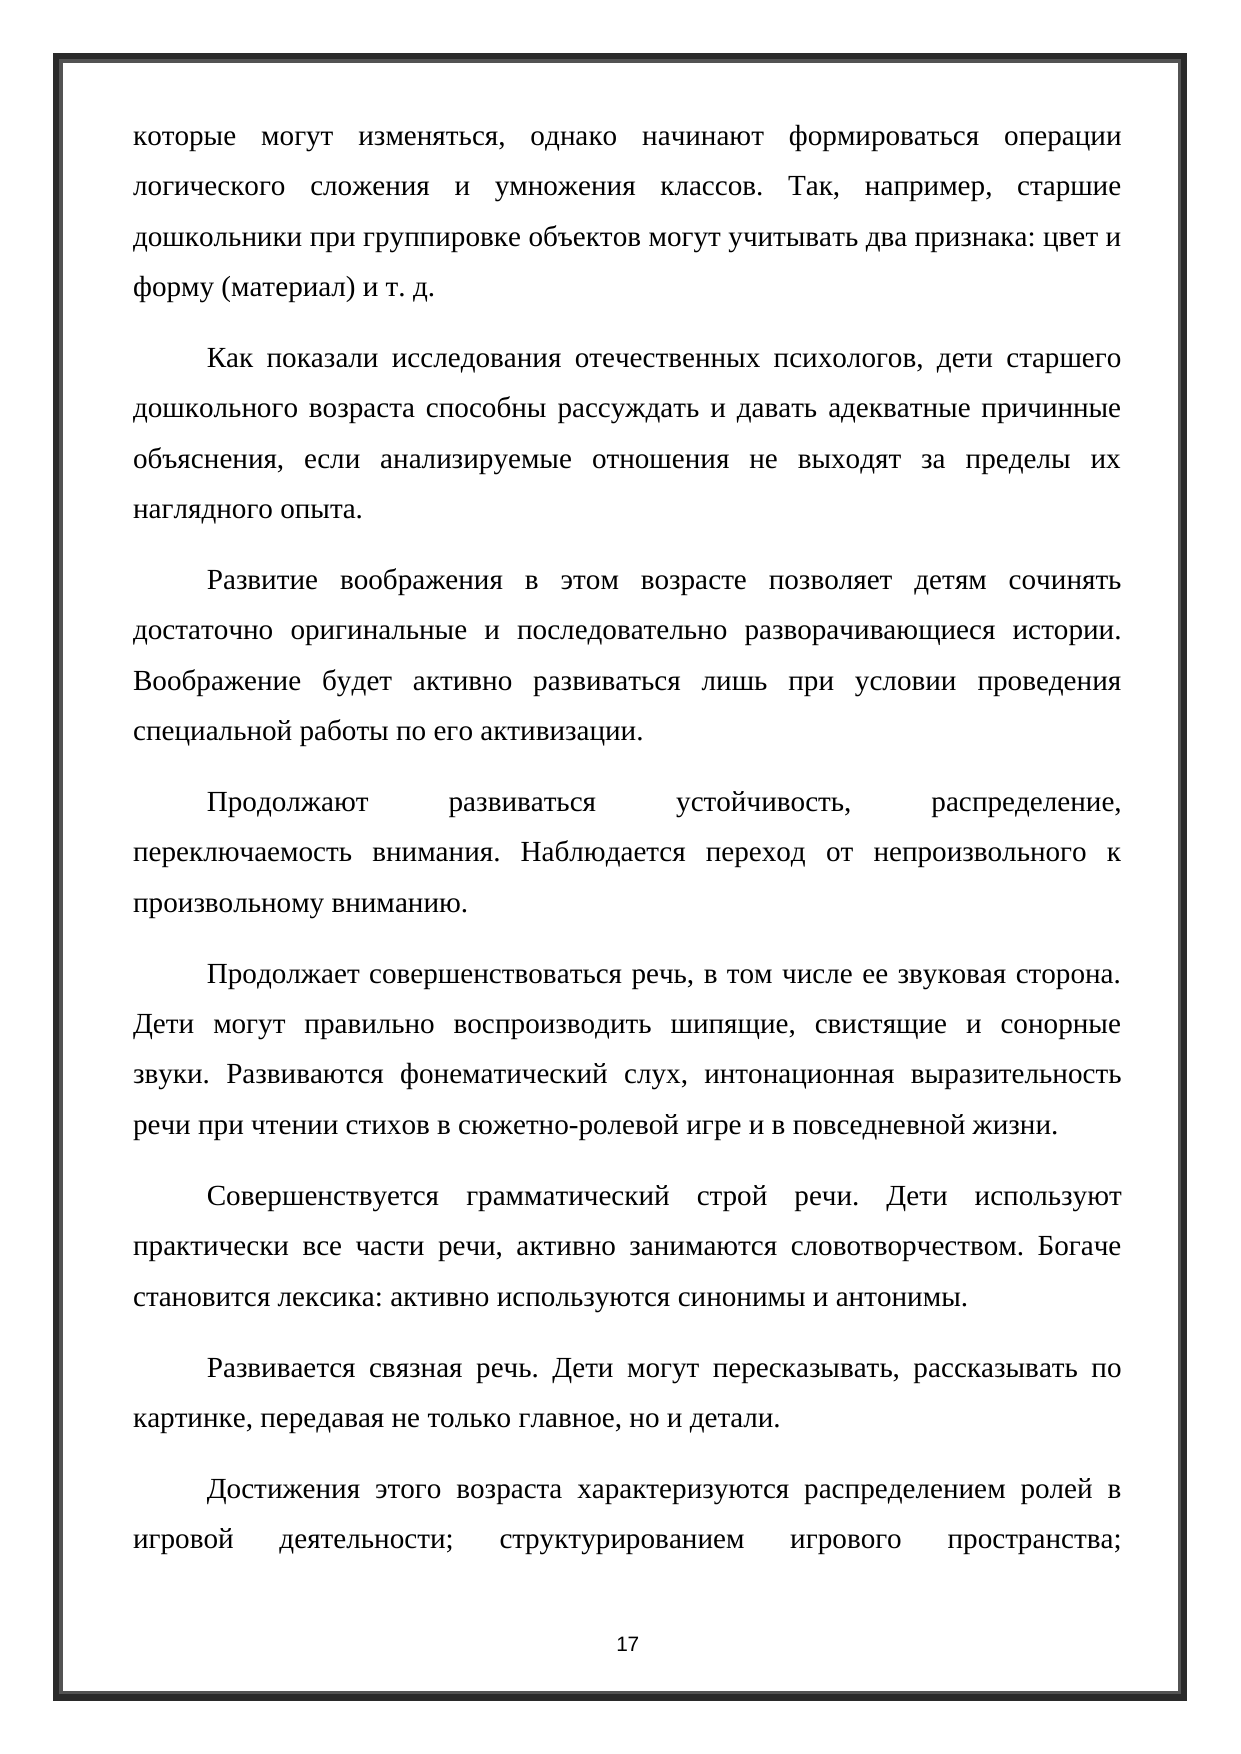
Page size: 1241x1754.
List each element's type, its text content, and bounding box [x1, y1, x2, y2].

text Совершенствуется грамматический строй речи. Дети используют практически все части речи, активно занимаются словотворчеством. Богаче становится лексика: активно используются синонимы и антонимы. [133, 1178, 1122, 1312]
text Как показали исследования отечественных психологов, дети старшего дошкольного возраста способны рассуждать и давать адекватные причинные объяснения, если анализируемые отношения не выходят за пределы их наглядного опыта. [133, 340, 1122, 524]
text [133, 1471, 1122, 1555]
text Продолжают развиваться устойчивость, распределение, переключаемость внимания. Наблюдается переход от непроизвольного к произвольному вниманию. [133, 784, 1122, 918]
text Развитие воображения в этом возрасте позволяет детям сочинять достаточно оригинальные и последовательно разворачивающиеся истории. Воображение будет активно развиваться лишь при условии проведения специальной работы по его активизации. [133, 562, 1122, 747]
text Развивается связная речь. Дети могут пересказывать, рассказывать по картинке, передавая не только главное, но и детали. [133, 1350, 1122, 1434]
text Продолжает совершенствоваться речь, в том числе ее звуковая сторона. Дети могут правильно воспроизводить шипящие, свистящие и сонорные звуки. Развиваются фонематический слух, интонационная выразительность речи при чтении стихов в сюжетно-ролевой игре и в повседневной жизни. [133, 956, 1122, 1141]
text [133, 118, 1122, 302]
